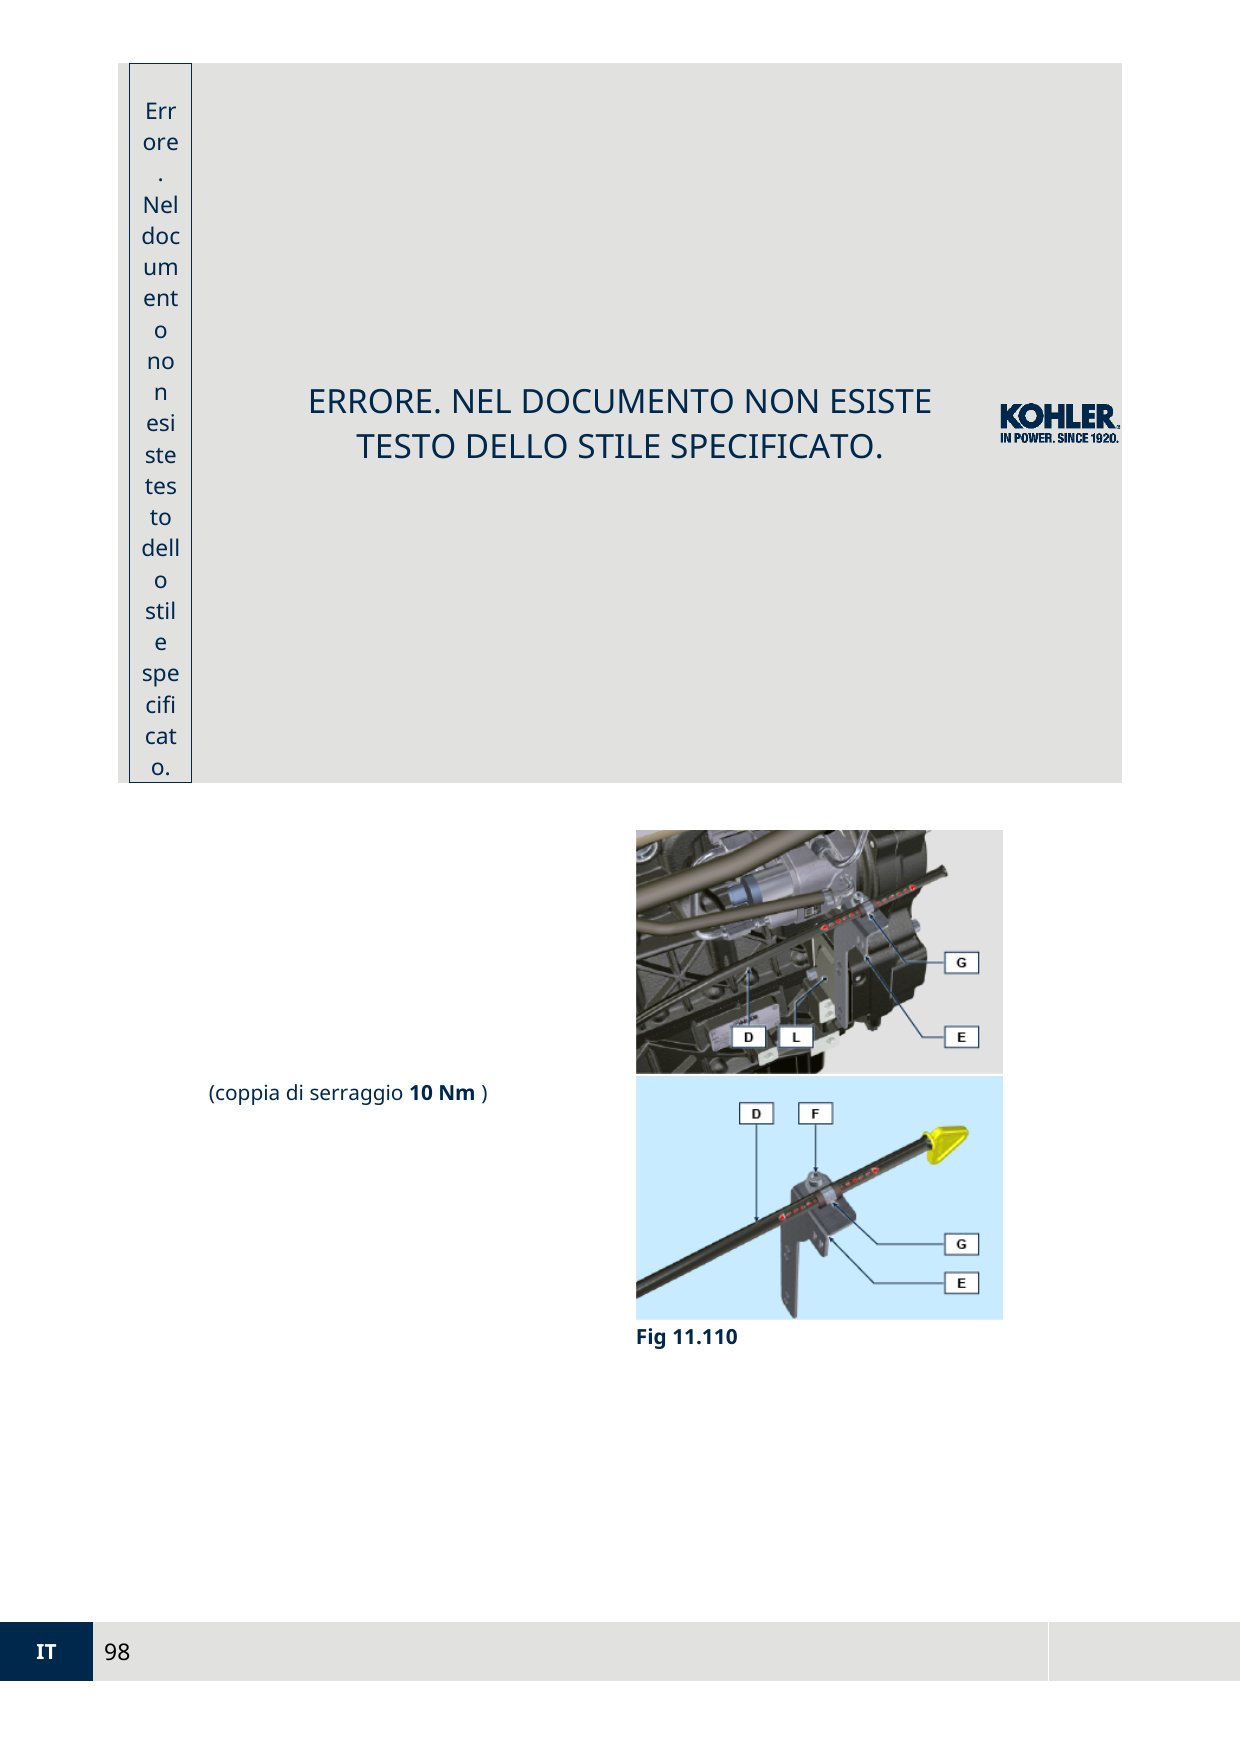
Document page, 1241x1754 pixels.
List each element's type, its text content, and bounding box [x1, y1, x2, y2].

picture [1000, 403, 1121, 443]
table_cell Fig 11.110 [620, 815, 1122, 1369]
picture [635, 830, 1003, 1074]
picture [635, 1076, 1003, 1320]
table_cell 11.1.2.2 Montaggio Importante Sostituire sempre la guarnizione di tenuta D1 ad ogni montaggio. Inserire la fascetta G sul tubo asta D . Montare la fascetta G sul supporto E tramite la vite F . NOTA: Non serrare la vite F . Inserire il tubo asta D nella sede del basamento H . Montare il supporto E sul coperchio L , scorrere la fascetta G sul tubo D per il corretto posizionamento. Fissare la fascetta F sul supporto E (coppia di serraggio 10 Nm ) [118, 815, 620, 1369]
